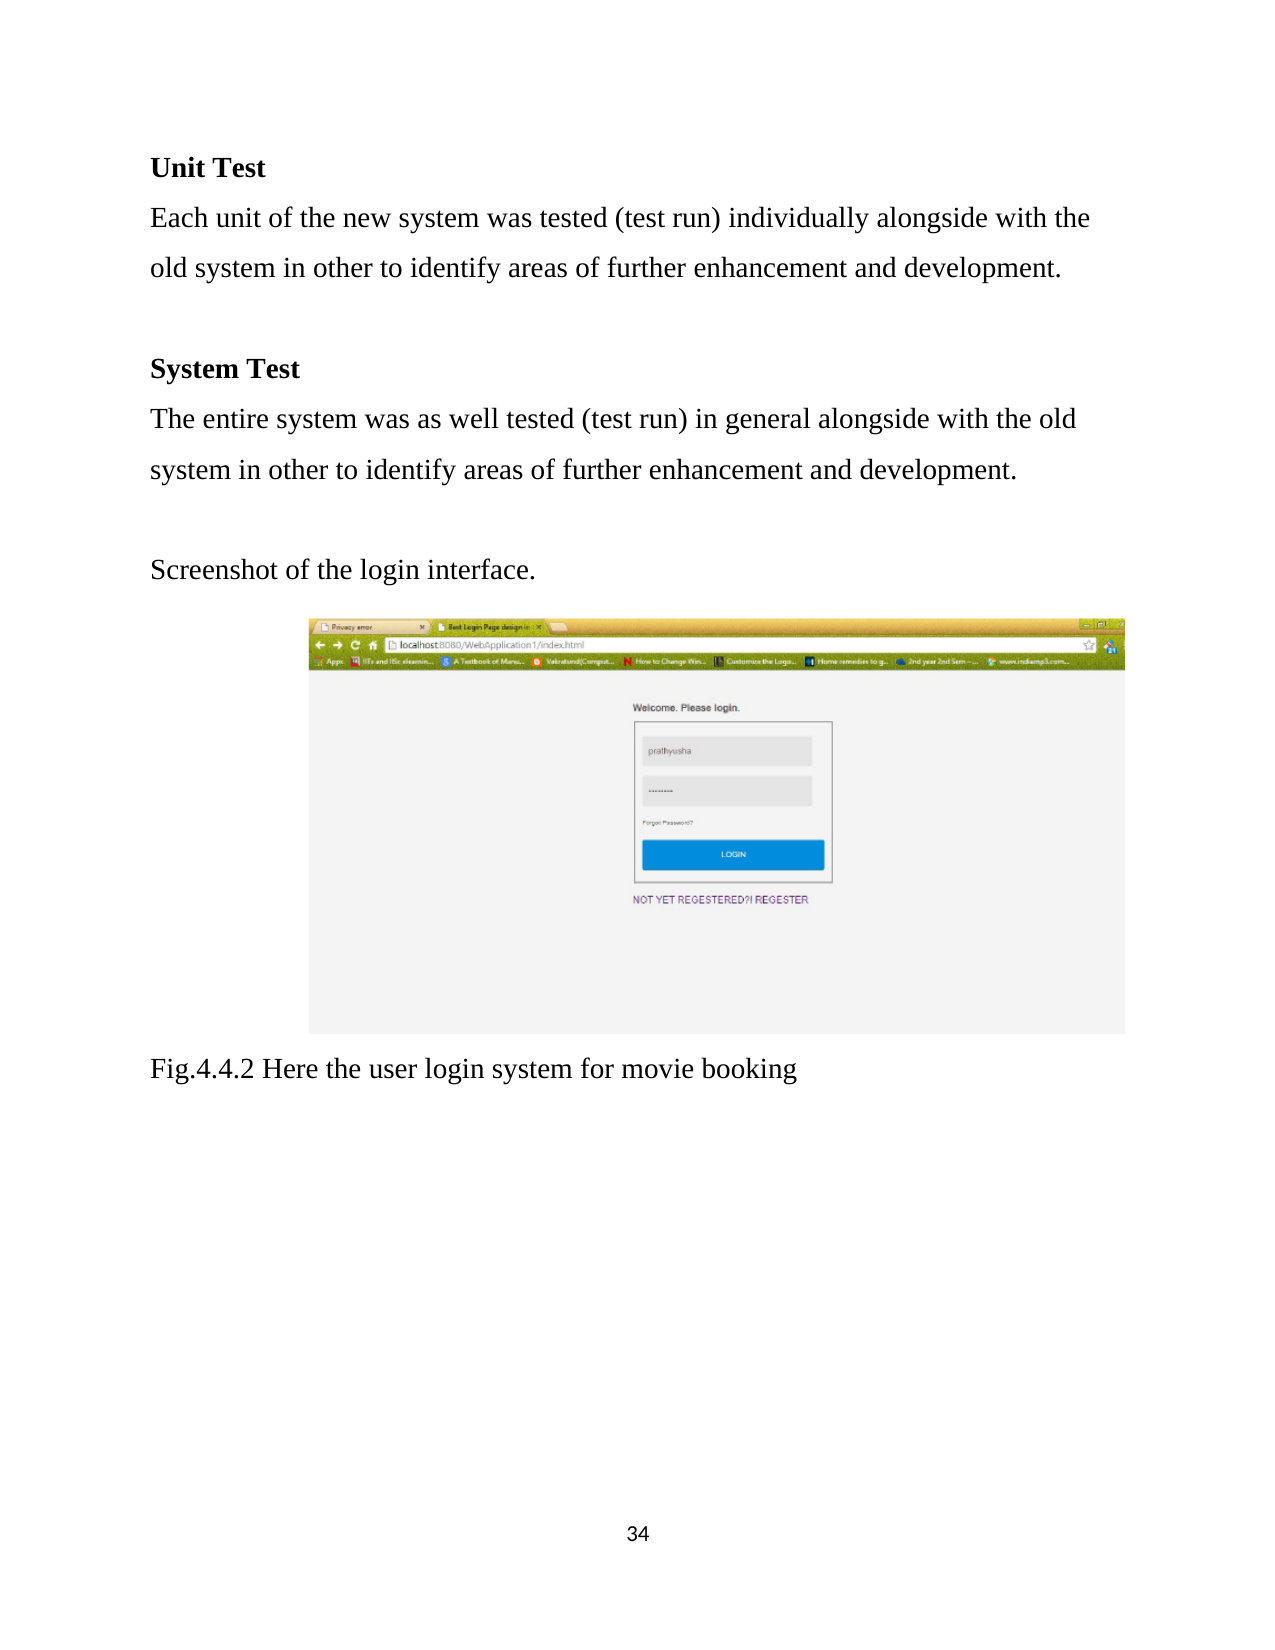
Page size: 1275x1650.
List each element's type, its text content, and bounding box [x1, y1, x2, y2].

text Each unit of the new system was tested (test run) individually alongside with the old system in other to identify areas of further enhancement and development. [150, 200, 1125, 284]
text Unit Test [150, 150, 1125, 183]
text System Test [150, 351, 1125, 385]
text Screenshot of the login interface. [150, 552, 1125, 586]
text The entire system was as well tested (test run) in general alongside with the old system in other to identify areas of further enhancement and development. [150, 402, 1125, 485]
text Fig.4.4.2 Here the user login system for movie booking [150, 1051, 1125, 1084]
